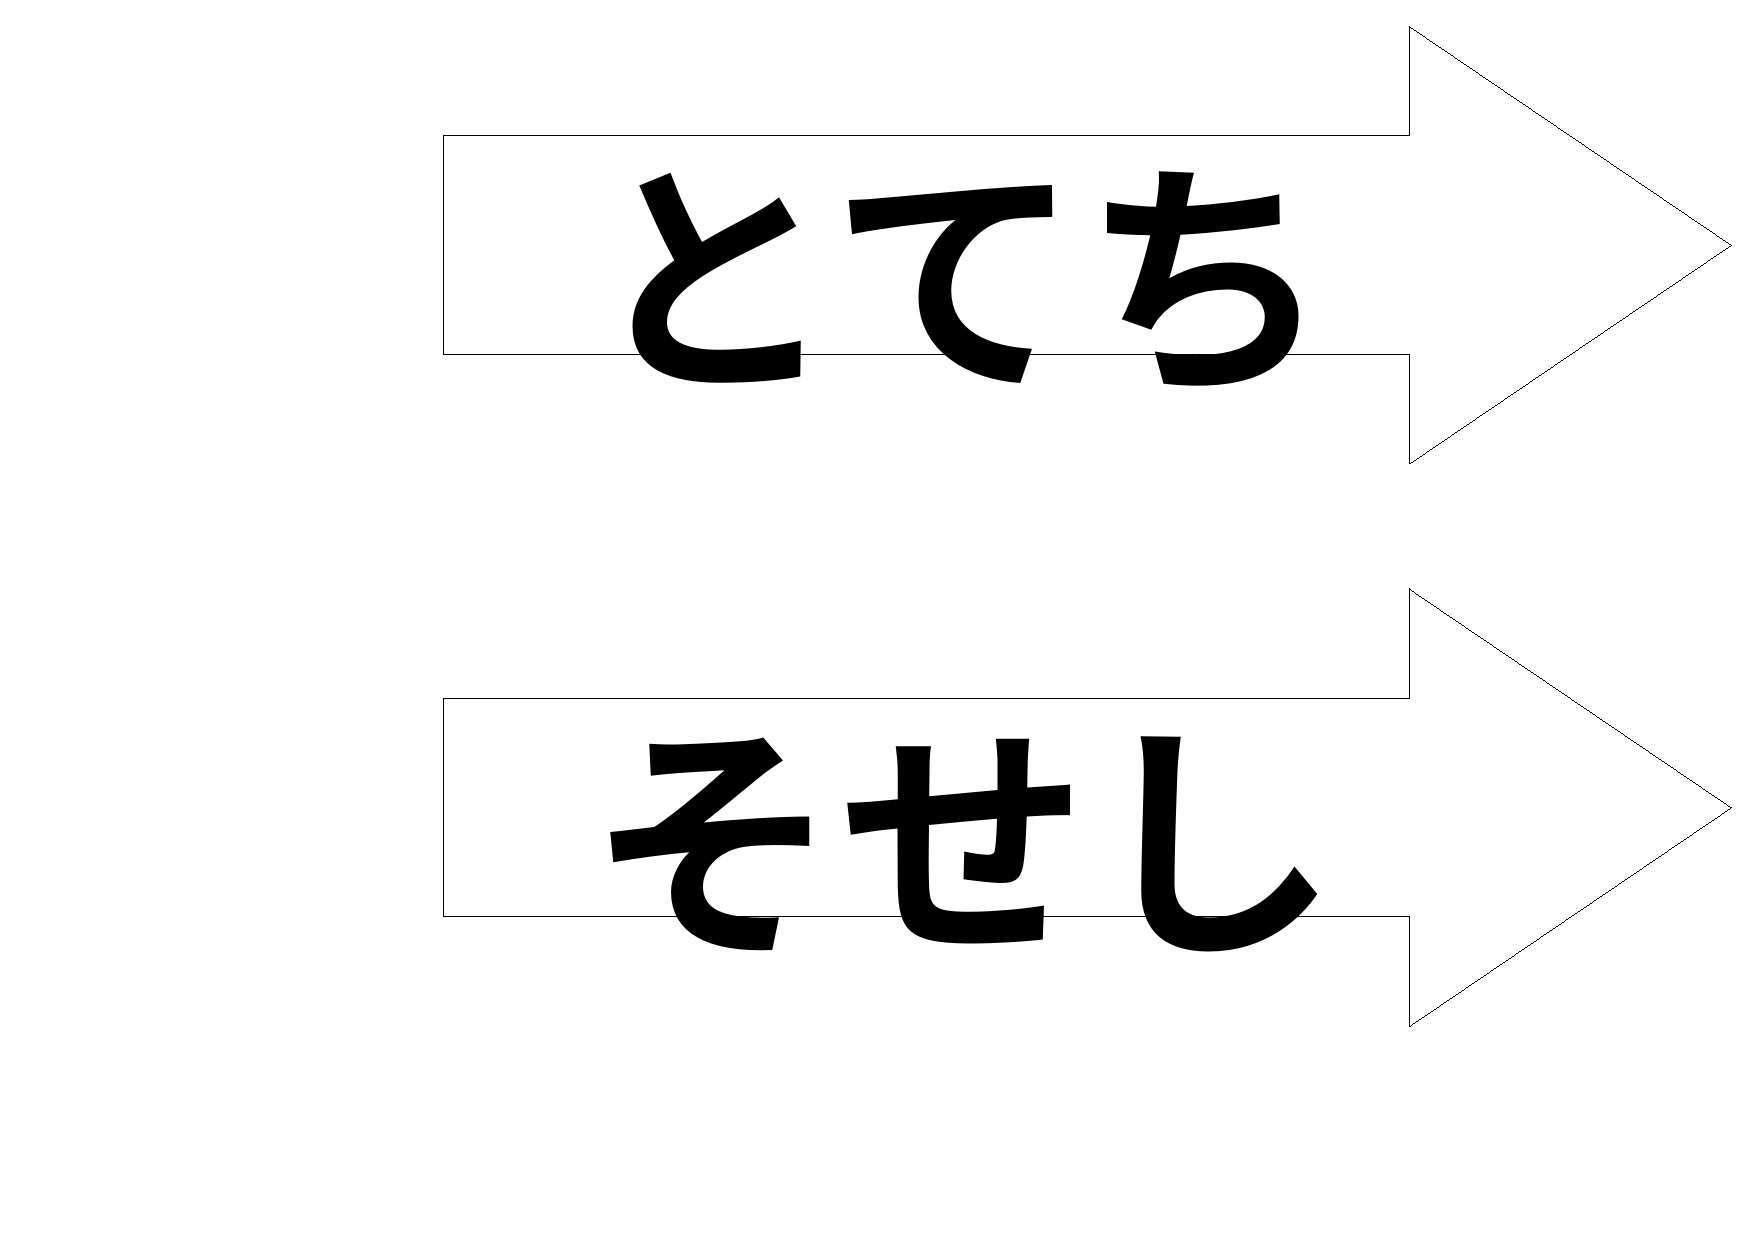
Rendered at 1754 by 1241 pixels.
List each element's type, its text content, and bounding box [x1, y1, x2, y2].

text とてち [75, 76, 1679, 451]
text そせし [75, 639, 1679, 1014]
